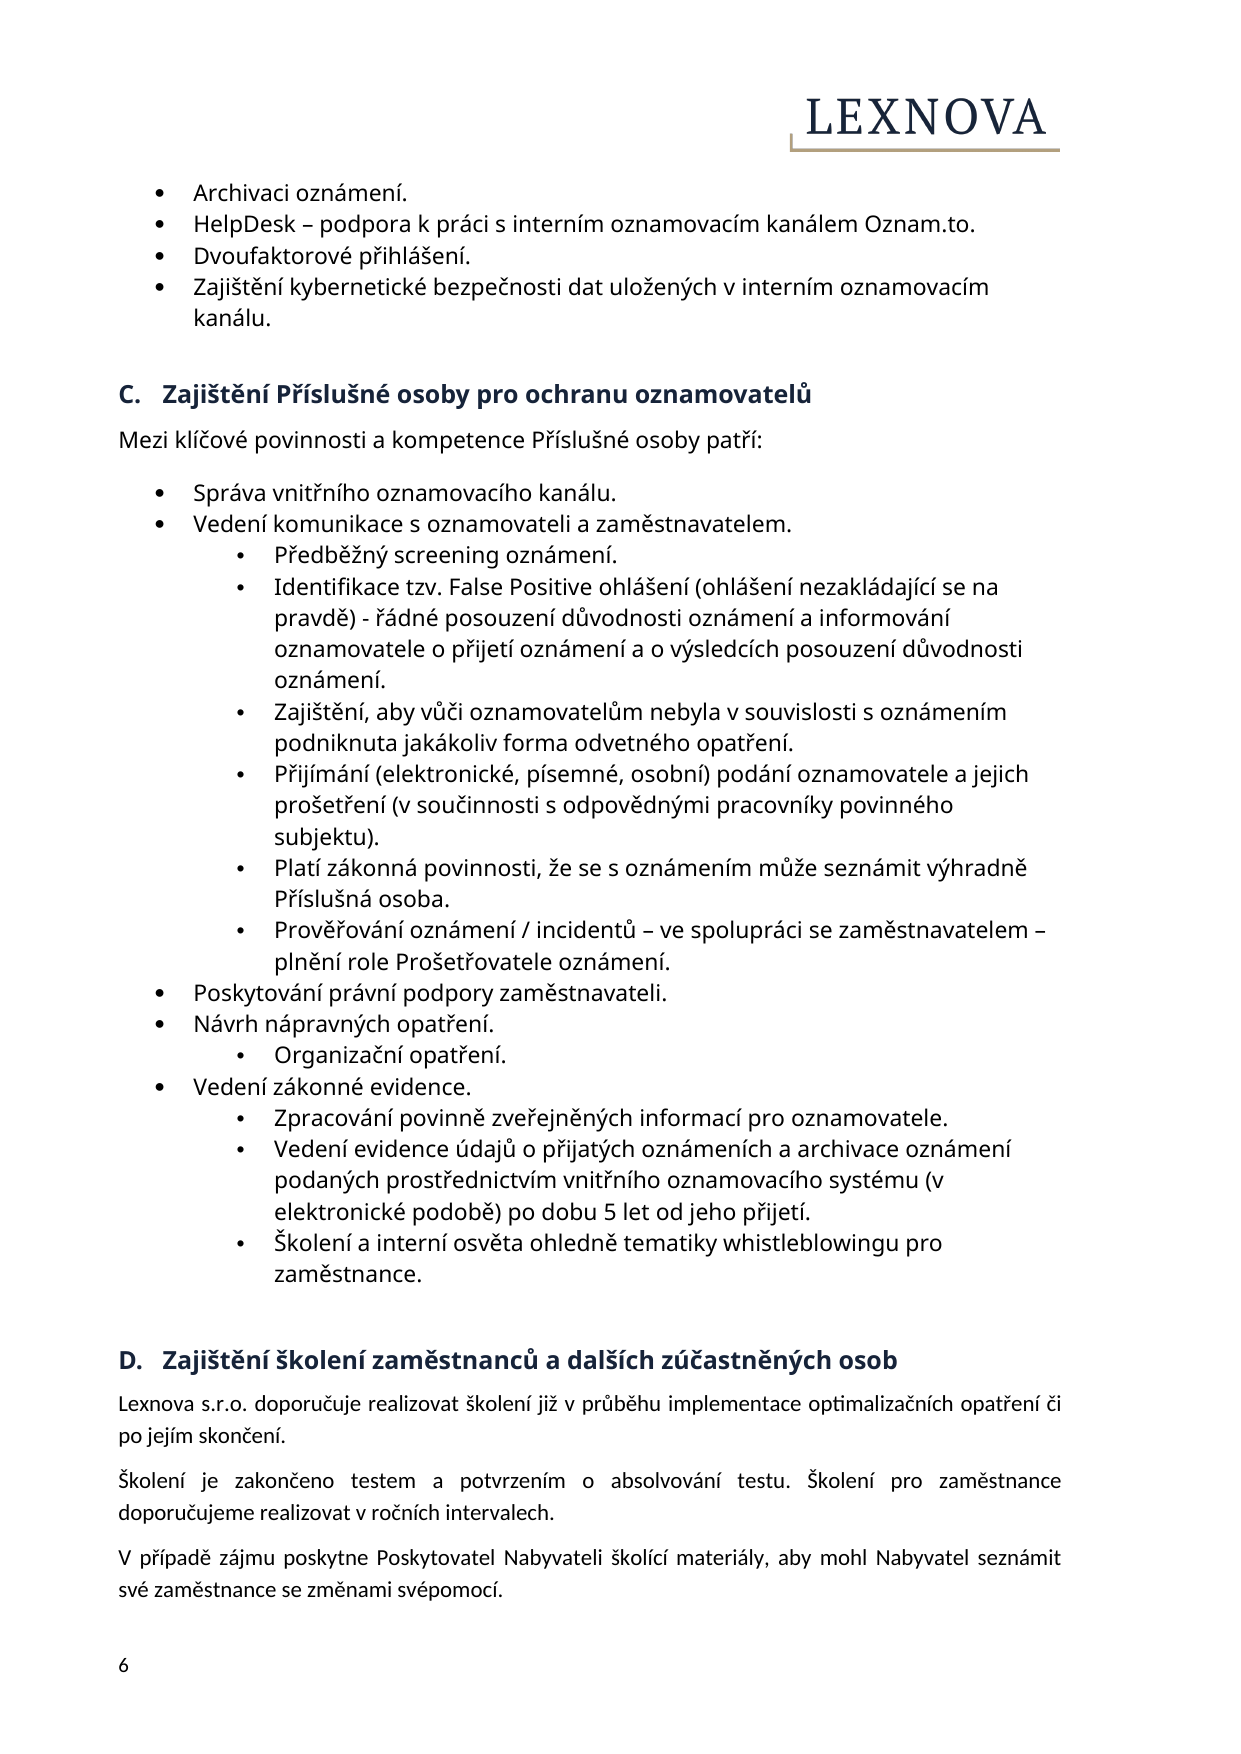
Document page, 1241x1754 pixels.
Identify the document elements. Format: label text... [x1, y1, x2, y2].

picture [789, 98, 1063, 152]
list Školení a interní osvěta ohledně tematiky whistleblowingu pro zaměstnance. [236, 1227, 1063, 1289]
list Předběžný screening oznámení. [236, 539, 1063, 571]
list Vedení evidence údajů o přijatých oznámeních a archivace oznámení podaných prostřednictvím vnitřního oznamovacího systému (v elektronické podobě) po dobu 5 let od jeho přijetí. [236, 1133, 1063, 1227]
list V případě zájmu poskytne Poskytovatel Nabyvateli školící materiály, aby mohl Nabyvatel seznámit své zaměstnance se změnami svépomocí. [118, 1543, 1063, 1603]
list Organizační opatření. [236, 1039, 1063, 1071]
list Lexnova s.r.o. doporučuje realizovat školení již v průběhu implementace optimalizačních opatření či po jejím skončení. [118, 1389, 1063, 1449]
list HelpDesk – podpora k práci s interním oznamovacím kanálem Oznam.to. [156, 208, 1063, 240]
list Zajištění kybernetické bezpečnosti dat uložených v interním oznamovacím kanálu. [156, 271, 1063, 333]
list Vedení komunikace s oznamovateli a zaměstnavatelem. [156, 508, 1063, 539]
text Mezi klíčové povinnosti a kompetence Příslušné osoby patří: [118, 424, 1063, 455]
list Archivaci oznámení. [156, 177, 1063, 208]
list Identifikace tzv. False Positive ohlášení (ohlášení nezakládající se na pravdě) - řádné posouzení důvodnosti oznámení a informování oznamovatele o přijetí oznámení a o výsledcích posouzení důvodnosti oznámení. [236, 571, 1063, 696]
list Zajištění, aby vůči oznamovatelům nebyla v souvislosti s oznámením podniknuta jakákoliv forma odvetného opatření. [236, 696, 1063, 758]
list Vedení zákonné evidence. [156, 1071, 1063, 1102]
list Dvoufaktorové přihlášení. [156, 240, 1063, 271]
title Zajištění Příslušné osoby pro ochranu oznamovatelů [118, 377, 1063, 411]
list Školení je zakončeno testem a potvrzením o absolvování testu. Školení pro zaměstnance doporučujeme realizovat v ročních intervalech. [118, 1466, 1063, 1526]
list Přijímání (elektronické, písemné, osobní) podání oznamovatele a jejich prošetření (v součinnosti s odpovědnými pracovníky povinného subjektu). [236, 758, 1063, 852]
list Poskytování právní podpory zaměstnavateli. [156, 977, 1063, 1008]
list Správa vnitřního oznamovacího kanálu. [156, 477, 1063, 508]
title Zajištění školení zaměstnanců a dalších zúčastněných osob [118, 1342, 1063, 1377]
list Platí zákonná povinnosti, že se s oznámením může seznámit výhradně Příslušná osoba. [236, 852, 1063, 914]
list Prověřování oznámení / incidentů – ve spolupráci se zaměstnavatelem – plnění role Prošetřovatele oznámení. [236, 914, 1063, 977]
list Zpracování povinně zveřejněných informací pro oznamovatele. [236, 1102, 1063, 1133]
list Návrh nápravných opatření. [156, 1008, 1063, 1039]
